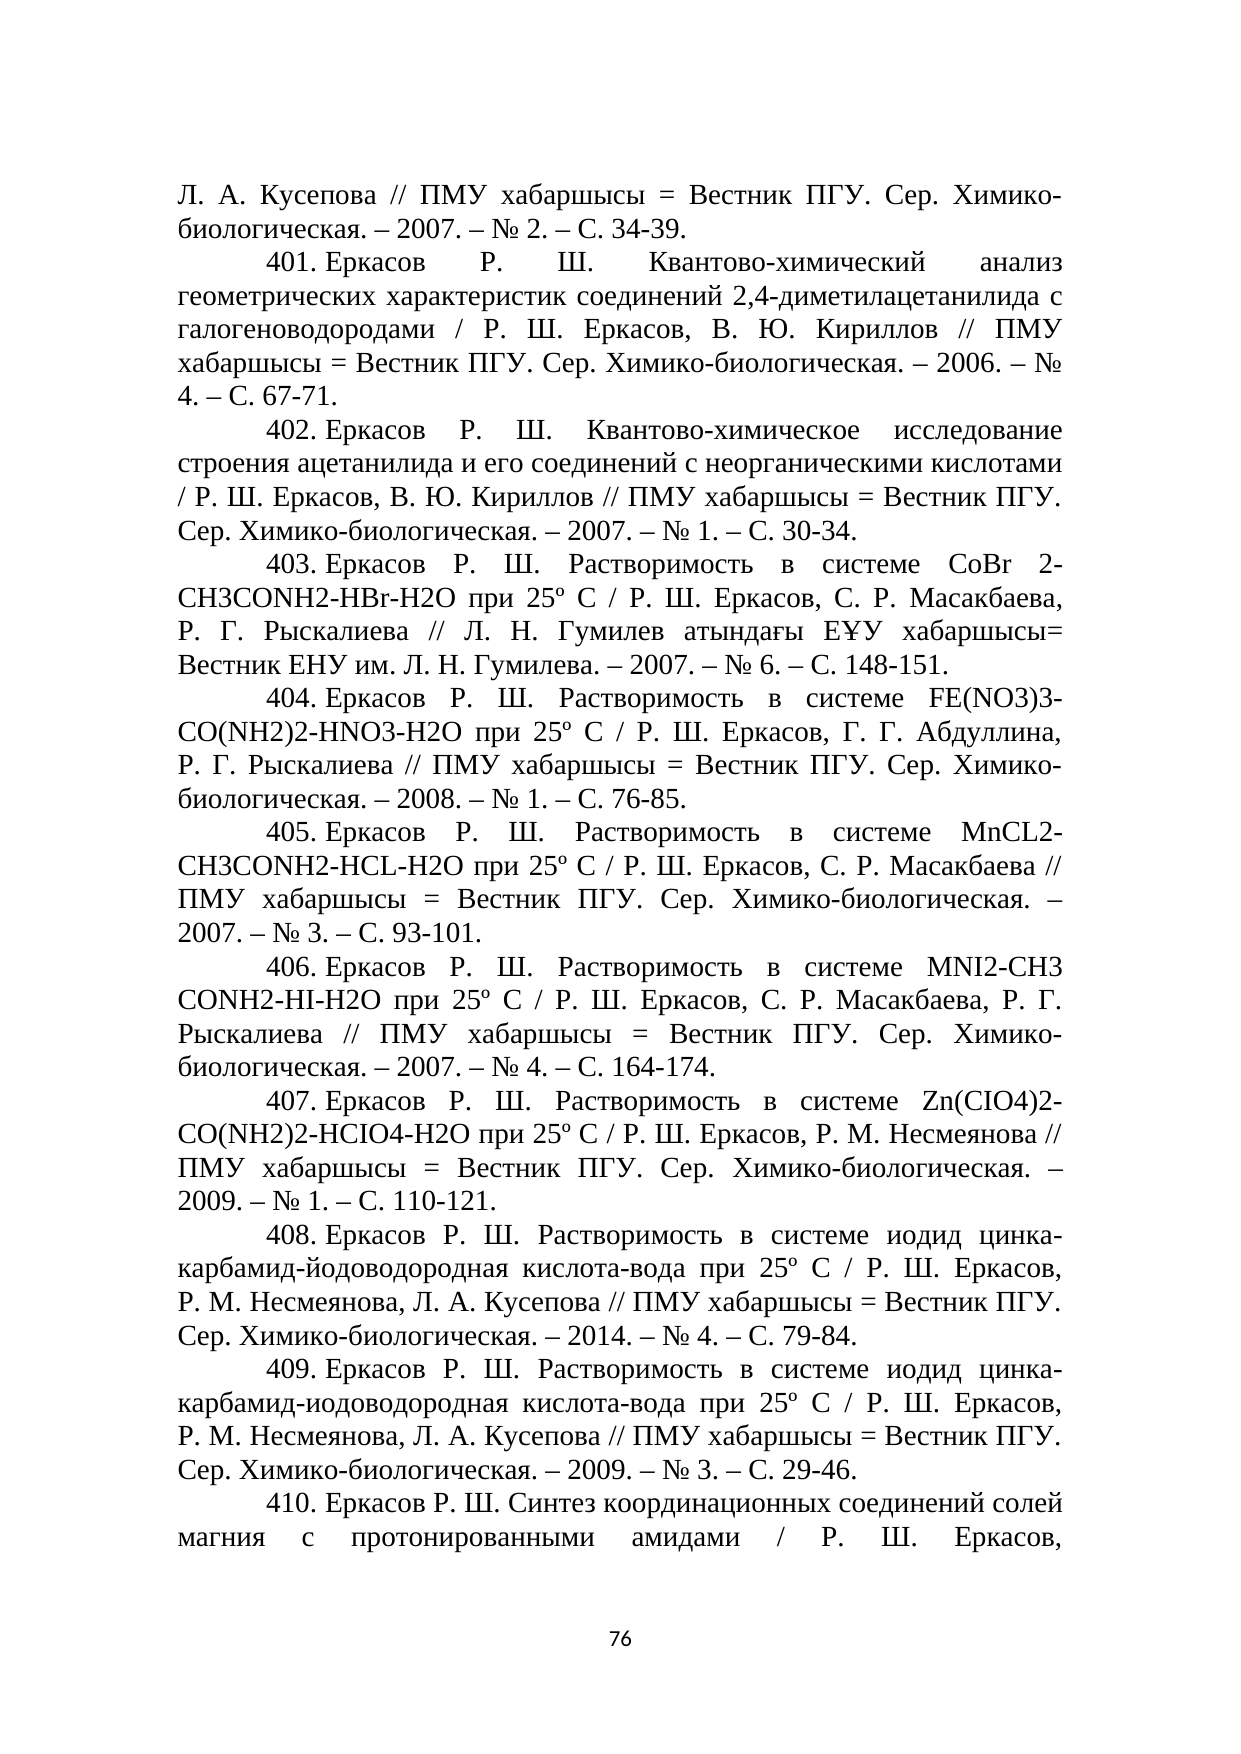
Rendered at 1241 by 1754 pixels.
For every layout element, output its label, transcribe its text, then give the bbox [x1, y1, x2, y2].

list Еркасов Р. Ш. Растворимость в системе иодид цинка-карбамид-йодоводородная кислота-вода при 25º С / Р. Ш. Еркасов, Р. М. Несмеянова, Л. А. Кусепова // ПМУ хабаршысы = Вестник ПГУ. Cер. Химико-биологическая. – 2014. – № 4. – С. 79-84. [177, 1217, 1063, 1351]
list Еркасов Р. Ш. Растворимость в системе Zn(CIO4)2-CO(NH2)2-HCIO4-H2O при 25º С / Р. Ш. Еркасов, Р. М. Несмеянова // ПМУ хабаршысы = Вестник ПГУ. Сер. Химико-биологическая. – 2009. – № 1. – С. 110-121. [177, 1083, 1063, 1217]
list Еркасов Р. Ш. Растворимость в системе MNI2-CH3 CONH2-HI-H2O при 25º С / Р. Ш. Еркасов, С. Р. Масакбаева, Р. Г. Рыскалиева // ПМУ хабаршысы = Вестник ПГУ. Сер. Химико-биологическая. – 2007. – № 4. – С. 164-174. [177, 949, 1063, 1083]
list Еркасов Р. Ш. Растворимость в системе FE(NO3)3-CO(NH2)2-HNO3-H2O при 25º С / Р. Ш. Еркасов, Г. Г. Абдуллина, Р. Г. Рыскалиева // ПМУ хабаршысы = Вестник ПГУ. Сер. Химико-биологическая. – 2008. – № 1. – С. 76-85. [177, 680, 1063, 814]
list Еркасов Р. Ш. Квантово-химическое исследование строения ацетанилида и его соединений с неорганическими кислотами / Р. Ш. Еркасов, В. Ю. Кириллов // ПМУ хабаршысы = Вестник ПГУ. Сер. Химико-биологическая. – 2007. – № 1. – С. 30-34. [177, 412, 1063, 546]
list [177, 177, 1063, 244]
list Еркасов Р. Ш. Растворимость в системе CoBr 2-CH3CONH2-HBr-H2O при 25º C / Р. Ш. Еркасов, С. Р. Масакбаева, Р. Г. Рыскалиева // Л. Н. Гумилев атындағы ЕҰУ хабаршысы= Вестник ЕНУ им. Л. Н. Гумилева. – 2007. – № 6. – С. 148-151. [177, 546, 1063, 680]
list Еркасов Р. Ш. Растворимость в системе иодид цинка-карбамид-иодоводородная кислота-вода при 25º С / Р. Ш. Еркасов, Р. М. Несмеянова, Л. А. Кусепова // ПМУ хабаршысы = Вестник ПГУ. Сер. Химико-биологическая. – 2009. – № 3. – С. 29-46. [177, 1351, 1063, 1485]
list Еркасов Р. Ш. Квантово-химический анализ геометрических характеристик соединений 2,4-диметилацетанилида с галогеноводородами / Р. Ш. Еркасов, В. Ю. Кириллов // ПМУ хабаршысы = Вестник ПГУ. Сер. Химико-биологическая. – 2006. – № 4. – С. 67-71. [177, 244, 1063, 412]
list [177, 1485, 1063, 1552]
list Еркасов Р. Ш. Растворимость в системе MnCL2-CH3CONH2-HCL-H2O при 25º С / Р. Ш. Еркасов, С. Р. Масакбаева // ПМУ хабаршысы = Вестник ПГУ. Сер. Химико-биологическая. – 2007. – № 3. – С. 93-101. [177, 814, 1063, 949]
